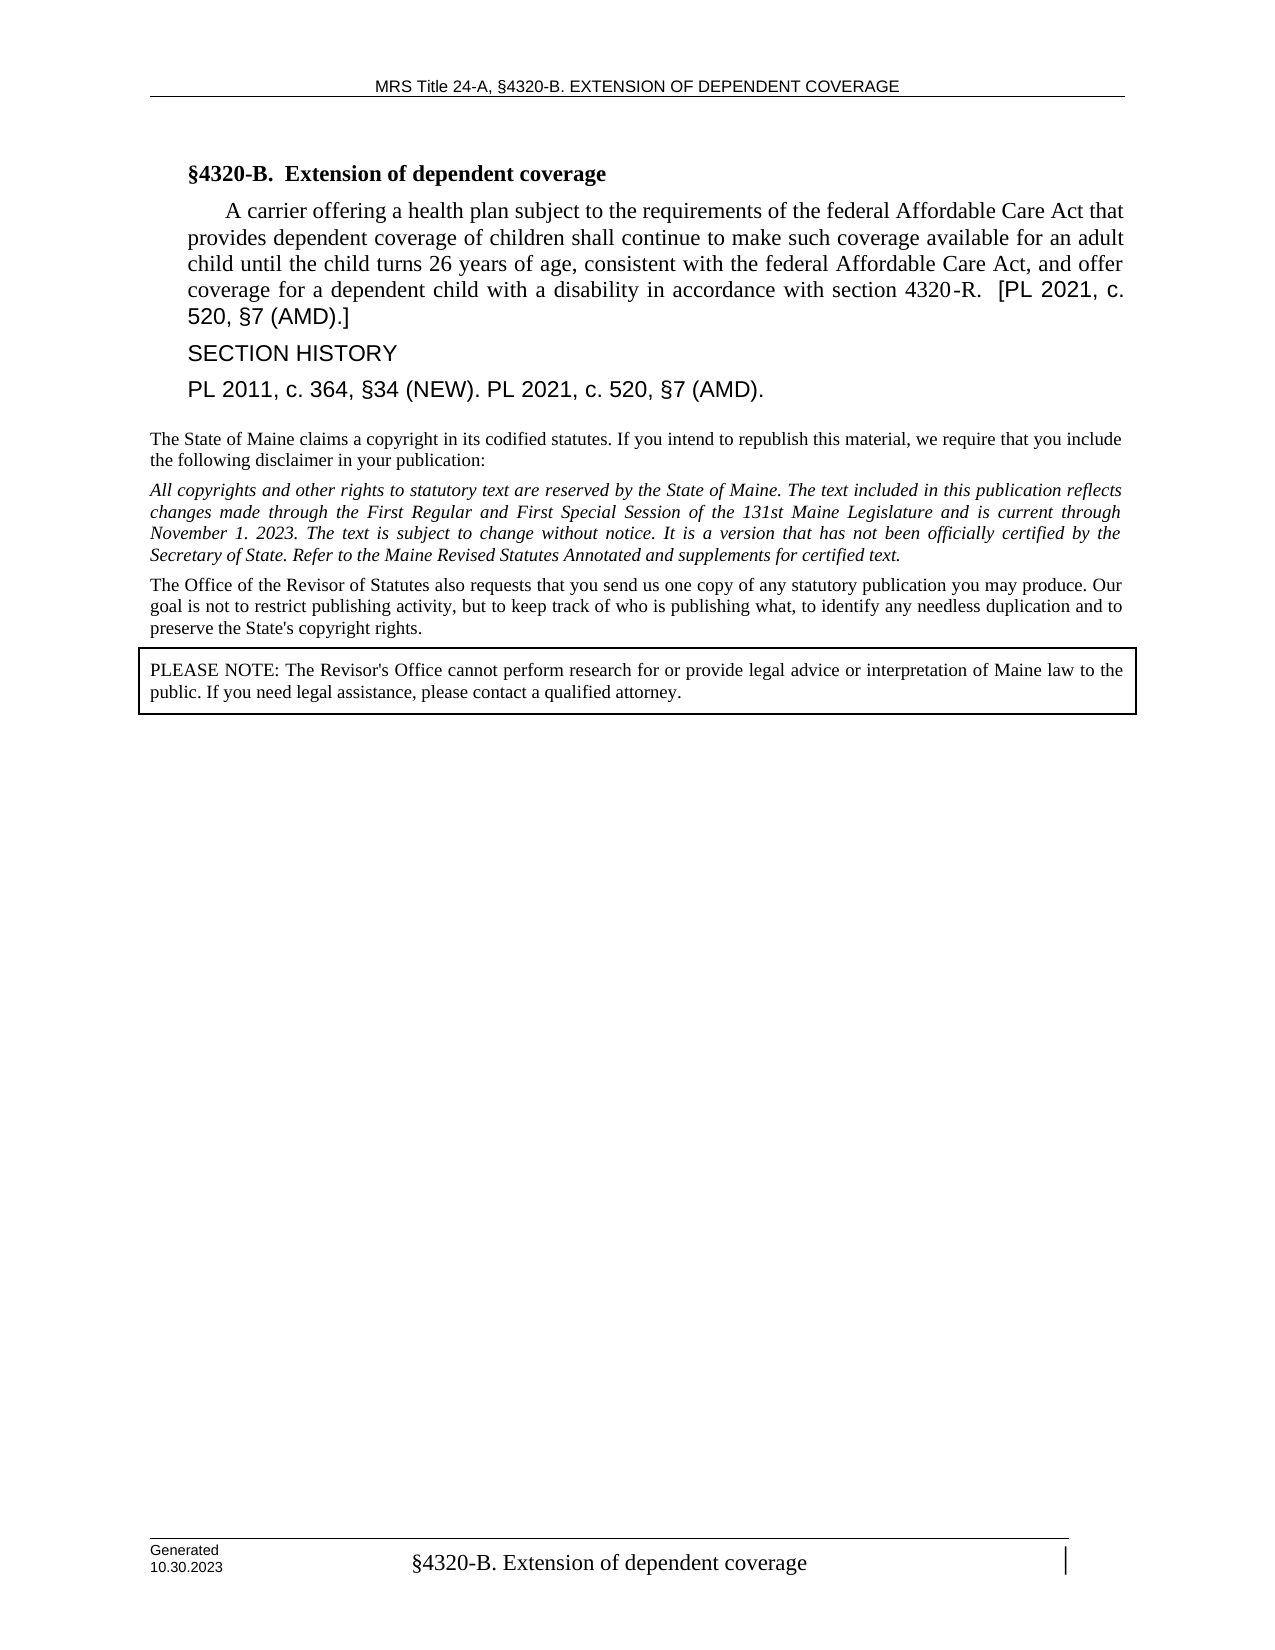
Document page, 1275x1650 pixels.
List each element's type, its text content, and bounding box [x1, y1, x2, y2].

text PLEASE NOTE: The Revisor's Office cannot perform research for or provide legal advice or interpretation of Maine law to the public. If you need legal assistance, please contact a qualified attorney. [140, 649, 1135, 713]
text The Office of the Revisor of Statutes also requests that you send us one copy of any statutory publication you may produce. Our goal is not to restrict publishing activity, but to keep track of who is publishing what, to identify any needless duplication and to preserve the State's copyright rights. [150, 574, 1125, 638]
text PL 2011, c. 364, §34 (NEW). PL 2021, c. 520, §7 (AMD). [187, 376, 1125, 403]
text A carrier offering a health plan subject to the requirements of the federal Affordable Care Act that provides dependent coverage of children shall continue to make such coverage available for an adult child until the child turns 26 years of age, consistent with the federal Affordable Care Act, and offer coverage for a dependent child with a disability in accordance with section 4320‑R. [PL 2021, c. 520, §7 (AMD).] [187, 197, 1125, 329]
text The State of Maine claims a copyright in its codified statutes. If you intend to republish this material, we require that you include the following disclaimer in your publication: [150, 428, 1125, 471]
text SECTION HISTORY [187, 339, 1125, 366]
text §4320-B. Extension of dependent coverage [187, 160, 1125, 187]
text All copyrights and other rights to statutory text are reserved by the State of Maine. The text included in this publication reflects changes made through the First Regular and First Special Session of the 131st Maine Legislature and is current through November 1. 2023 . The text is subject to change without notice. It is a version that has not been officially certified by the Secretary of State. Refer to the Maine Revised Statutes Annotated and supplements for certified text. [150, 479, 1125, 565]
